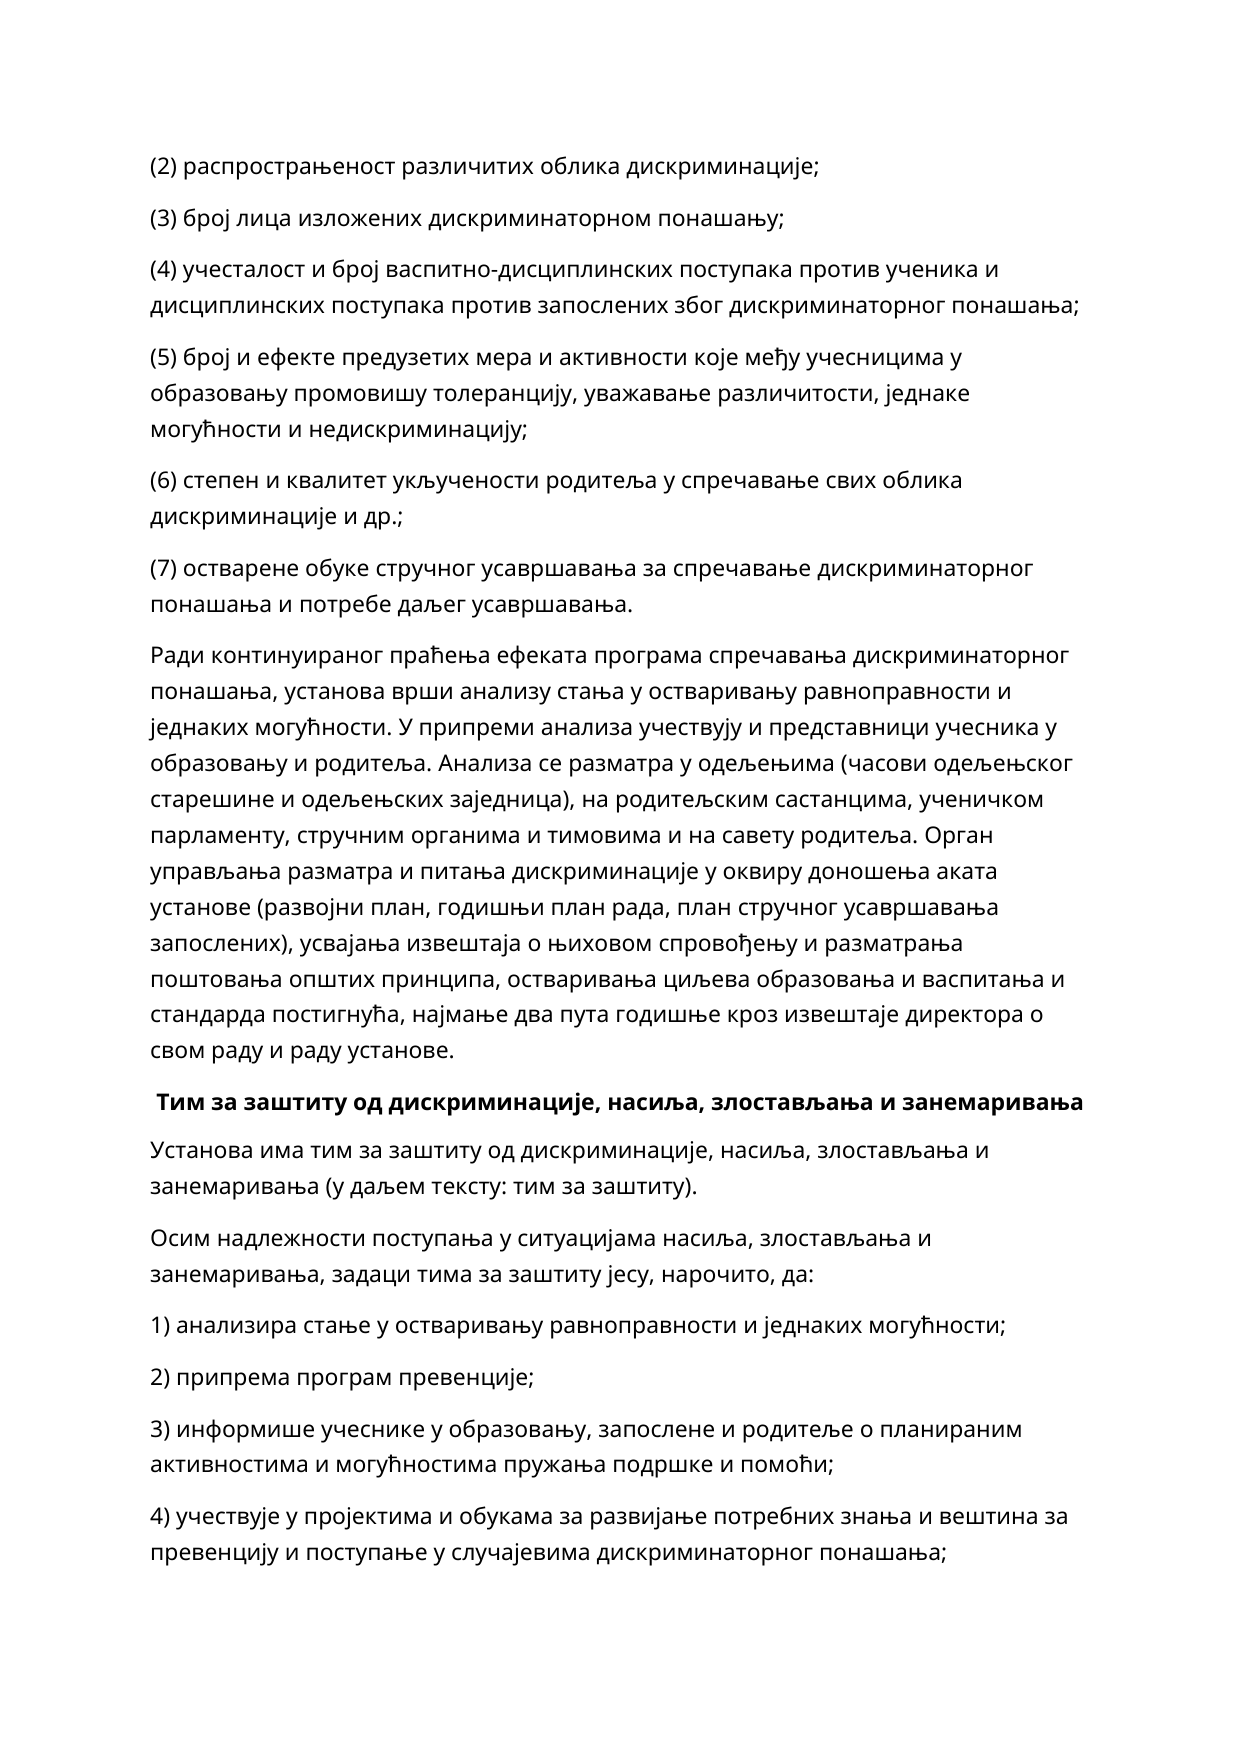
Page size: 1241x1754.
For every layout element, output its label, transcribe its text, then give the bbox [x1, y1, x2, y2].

text (6) степен и квалитет укључености родитеља у спречавање свих облика дискриминације и др.; [150, 464, 1090, 531]
text Осим надлежности поступања у ситуацијама насиља, злостављања и занемаривања, задаци тима за заштиту јесу, нарочито, да: [150, 1222, 1090, 1289]
text (5) број и ефекте предузетих мера и активности које међу учесницима у образовању промовишу толеранцију, уважавање различитости, једнаке могућности и недискриминацију; [150, 341, 1090, 444]
text (2) распрострањеност различитих облика дискриминације; [150, 150, 1090, 181]
text (4) учесталост и број васпитно-дисциплинских поступака против ученика и дисциплинских поступака против запослених због дискриминаторног понашања; [150, 253, 1090, 320]
text 3) информише учеснике у образовању, запослене и родитеље о планираним активностима и могућностима пружања подршке и помоћи; [150, 1412, 1090, 1480]
text Установа има тим за заштиту од дискриминације, насиља, злостављања и занемаривања (у даљем тексту: тим за заштиту). [150, 1134, 1090, 1202]
text 2) припрема програм превенције; [150, 1361, 1090, 1392]
text (7) остварене обуке стручног усавршавања за спречавање дискриминаторног понашања и потребе даљег усавршавања. [150, 552, 1090, 619]
text Ради континуираног праћења ефеката програма спречавања дискриминаторног понашања, установа врши анализу стања у остваривању равноправности и једнаких могућности. У припреми анализа учествују и представници учесника у образовању и родитеља. Анализа се разматра у одељењима (часови одељењског старешине и одељењских заједница), на родитељским састанцима, ученичком парламенту, стручним органима и тимовима и на савету родитеља. Орган управљања разматра и питања дискриминације у оквиру доношења аката установе (развојни план, годишњи план рада, план стручног усавршавања запослених), усвајања извештаја о њиховом спровођењу и разматрања поштовања општих принципа, остваривања циљева образовања и васпитања и стандарда постигнућа, најмање два пута годишње кроз извештаје директора о свом раду и раду установе. [150, 639, 1090, 1066]
text Тим за заштиту од дискриминације, насиља, злостављања и занемаривања [150, 1086, 1090, 1117]
text 1) анализира стање у остваривању равноправности и једнаких могућности; [150, 1309, 1090, 1341]
text (3) број лица изложених дискриминаторном понашању; [150, 202, 1090, 233]
text 4) учествује у пројектима и обукама за развијање потребних знања и вештина за превенцију и поступање у случајевима дискриминаторног понашања; [150, 1500, 1090, 1567]
